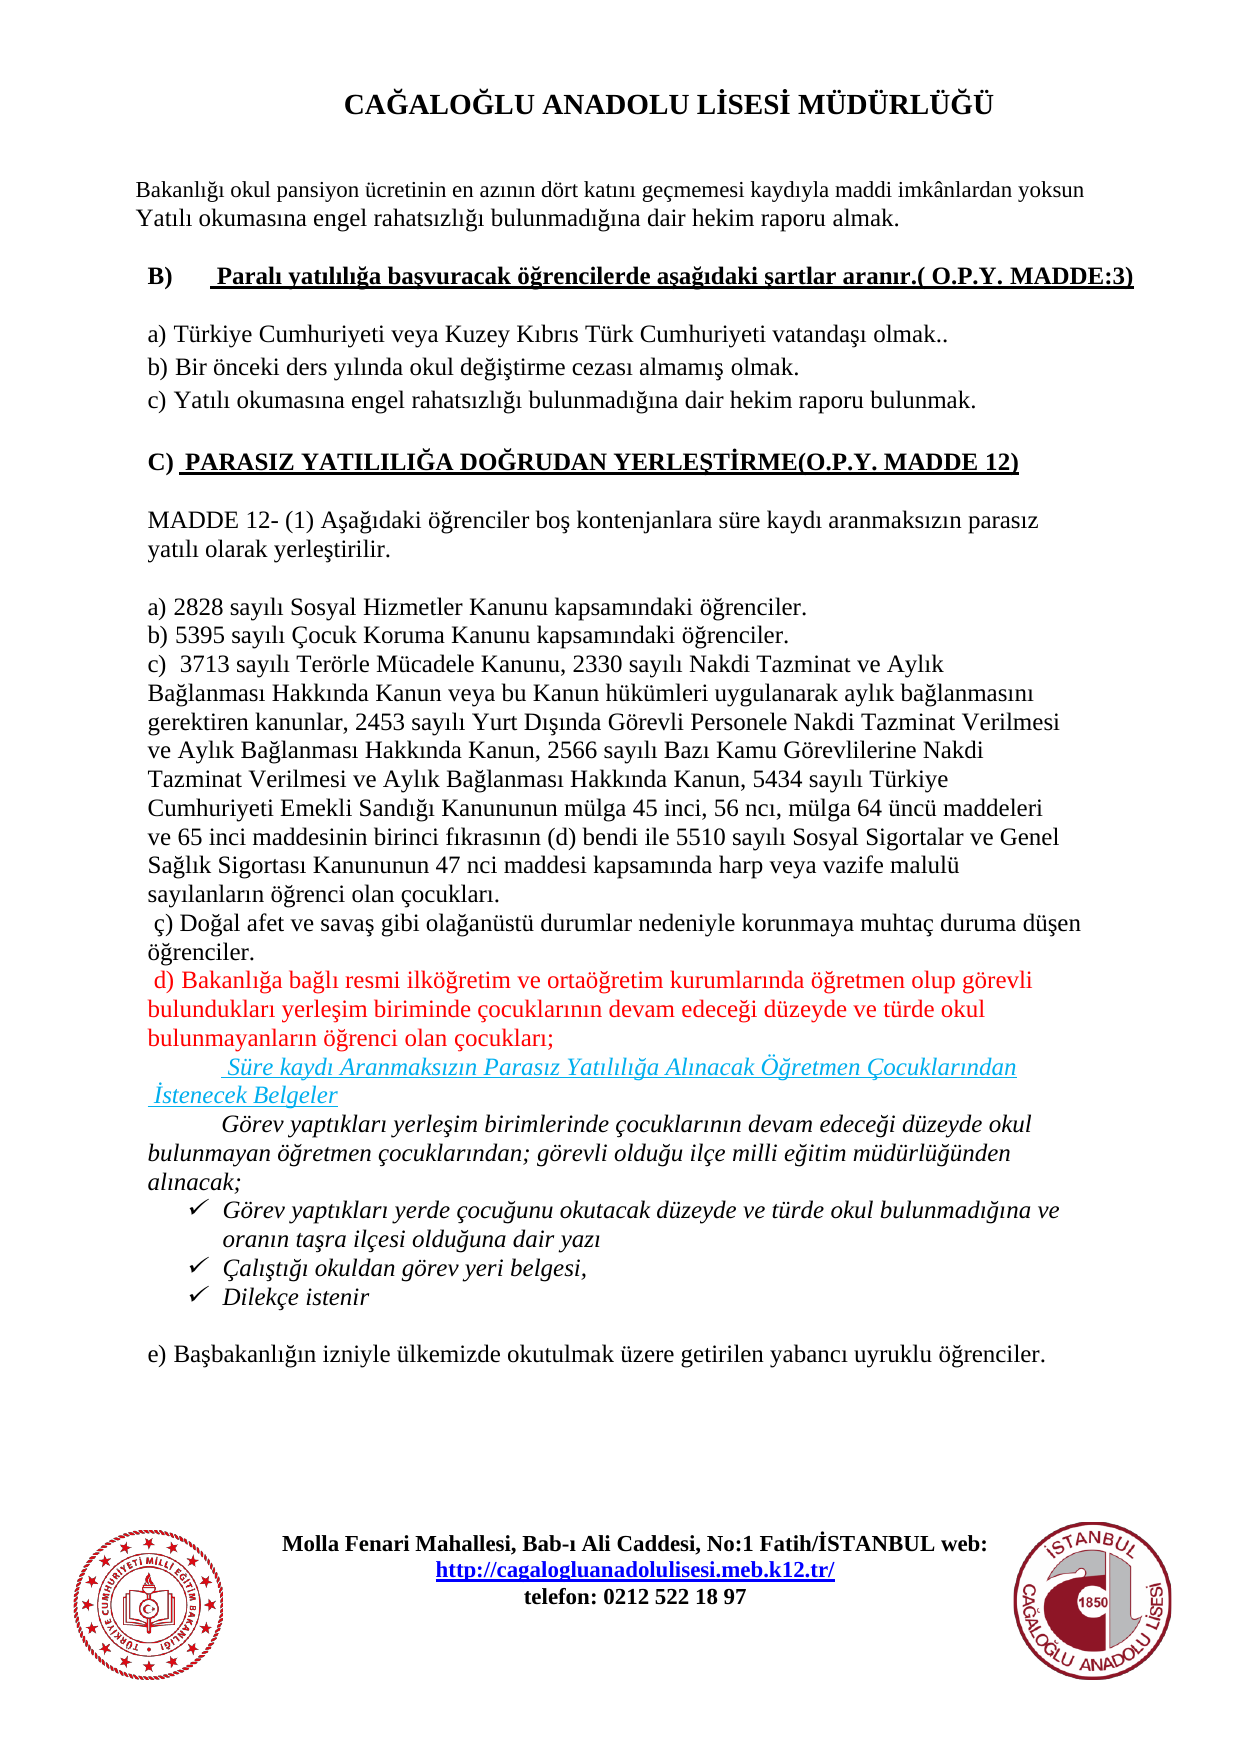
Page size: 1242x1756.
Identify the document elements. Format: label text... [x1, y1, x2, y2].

text Süre kaydı Aranmaksızın Parasız Yatılılığa Alınacak Öğretmen Çocuklarından [221, 1052, 1133, 1081]
list 2828 sayılı Sosyal Hizmetler Kanunu kapsamındaki öğrenciler. [147, 592, 1133, 621]
list Yatılı okumasına engel rahatsızlığı bulunmadığına dair hekim raporu bulunmak. [147, 385, 1133, 413]
list Görev yaptıkları yerde çocuğunu okutacak düzeyde ve türde okul bulunmadığına ve oranın taşra ilçesi olduğuna dair yazı [185, 1196, 1061, 1253]
list Türkiye Cumhuriyeti veya Kuzey Kıbrıs Türk Cumhuriyeti vatandaşı olmak.. [147, 319, 1133, 347]
subtitle PARASIZ YATILILIĞA DOĞRUDAN YERLEŞTİRME(O.P.Y. MADDE 12) [147, 447, 1133, 476]
list Dilekçe istenir [185, 1282, 1133, 1311]
list Çalıştığı okuldan görev yeri belgesi, [185, 1253, 1133, 1282]
subtitle Paralı yatılılığa başvuracak öğrencilerde aşağıdaki şartlar aranır.( O.P.Y. MADDE:3) [147, 261, 1133, 290]
text Görev yaptıkları yerleşim birimlerinde çocuklarının devam edeceği düzeyde okul bulunmayan öğretmen çocuklarından; görevli olduğu ilçe milli eğitim müdürlüğünden alınacak; [147, 1109, 1034, 1196]
list Başbakanlığın izniyle ülkemizde okutulmak üzere getirilen yabancı uyruklu öğrenciler. [147, 1339, 1133, 1368]
list Bakanlığa bağlı resmi ilköğretim ve ortaöğretim kurumlarında öğretmen olup görevli bulundukları yerleşim biriminde çocuklarının devam edeceği düzeyde ve türde okul bulunmayanların öğrenci olan çocukları; [147, 966, 1033, 1052]
picture [73, 1530, 223, 1680]
list 3713 sayılı Terörle Mücadele Kanunu, 2330 sayılı Nakdi Tazminat ve Aylık Bağlanması Hakkında Kanun veya bu Kanun hükümleri uygulanarak aylık bağlanmasını gerektiren kanunlar, 2453 sayılı Yurt Dışında Görevli Personele Nakdi Tazminat Verilmesi ve Aylık Bağlanması Hakkında Kanun, 2566 sayılı Bazı Kamu Görevlilerine Nakdi Tazminat Verilmesi ve Aylık Bağlanması Hakkında Kanun, 5434 sayılı Türkiye Cumhuriyeti Emekli Sandığı Kanununun mülga 45 inci, 56 ncı, mülga 64 üncü maddeleri ve 65 inci maddesinin birinci fıkrasının (d) bendi ile 5510 sayılı Sosyal Sigortalar ve Genel Sağlık Sigortası Kanununun 47 nci maddesi kapsamında harp veya vazife malulü sayılanların öğrenci olan çocukları. [147, 649, 1067, 908]
list 5395 sayılı Çocuk Koruma Kanunu kapsamındaki öğrenciler. [147, 621, 1133, 649]
text Bakanlığı okul pansiyon ücretinin en azının dört katını geçmemesi kaydıyla maddi imkânlardan yoksun Yatılı okumasına engel rahatsızlığı bulunmadığına dair hekim raporu almak. [135, 176, 1133, 231]
text ç) Doğal afet ve savaş gibi olağanüstü durumlar nedeniyle korunmaya muhtaç duruma düşen öğrenciler. [147, 908, 1083, 966]
text MADDE 12- (1) Aşağıdaki öğrenciler boş kontenjanlara süre kaydı aranmaksızın parasız yatılı olarak yerleştirilir. [147, 505, 1041, 562]
list Bir önceki ders yılında okul değiştirme cezası almamış olmak. [147, 352, 1133, 381]
picture [1013, 1522, 1172, 1680]
text İstenecek Belgeler [147, 1081, 1133, 1109]
